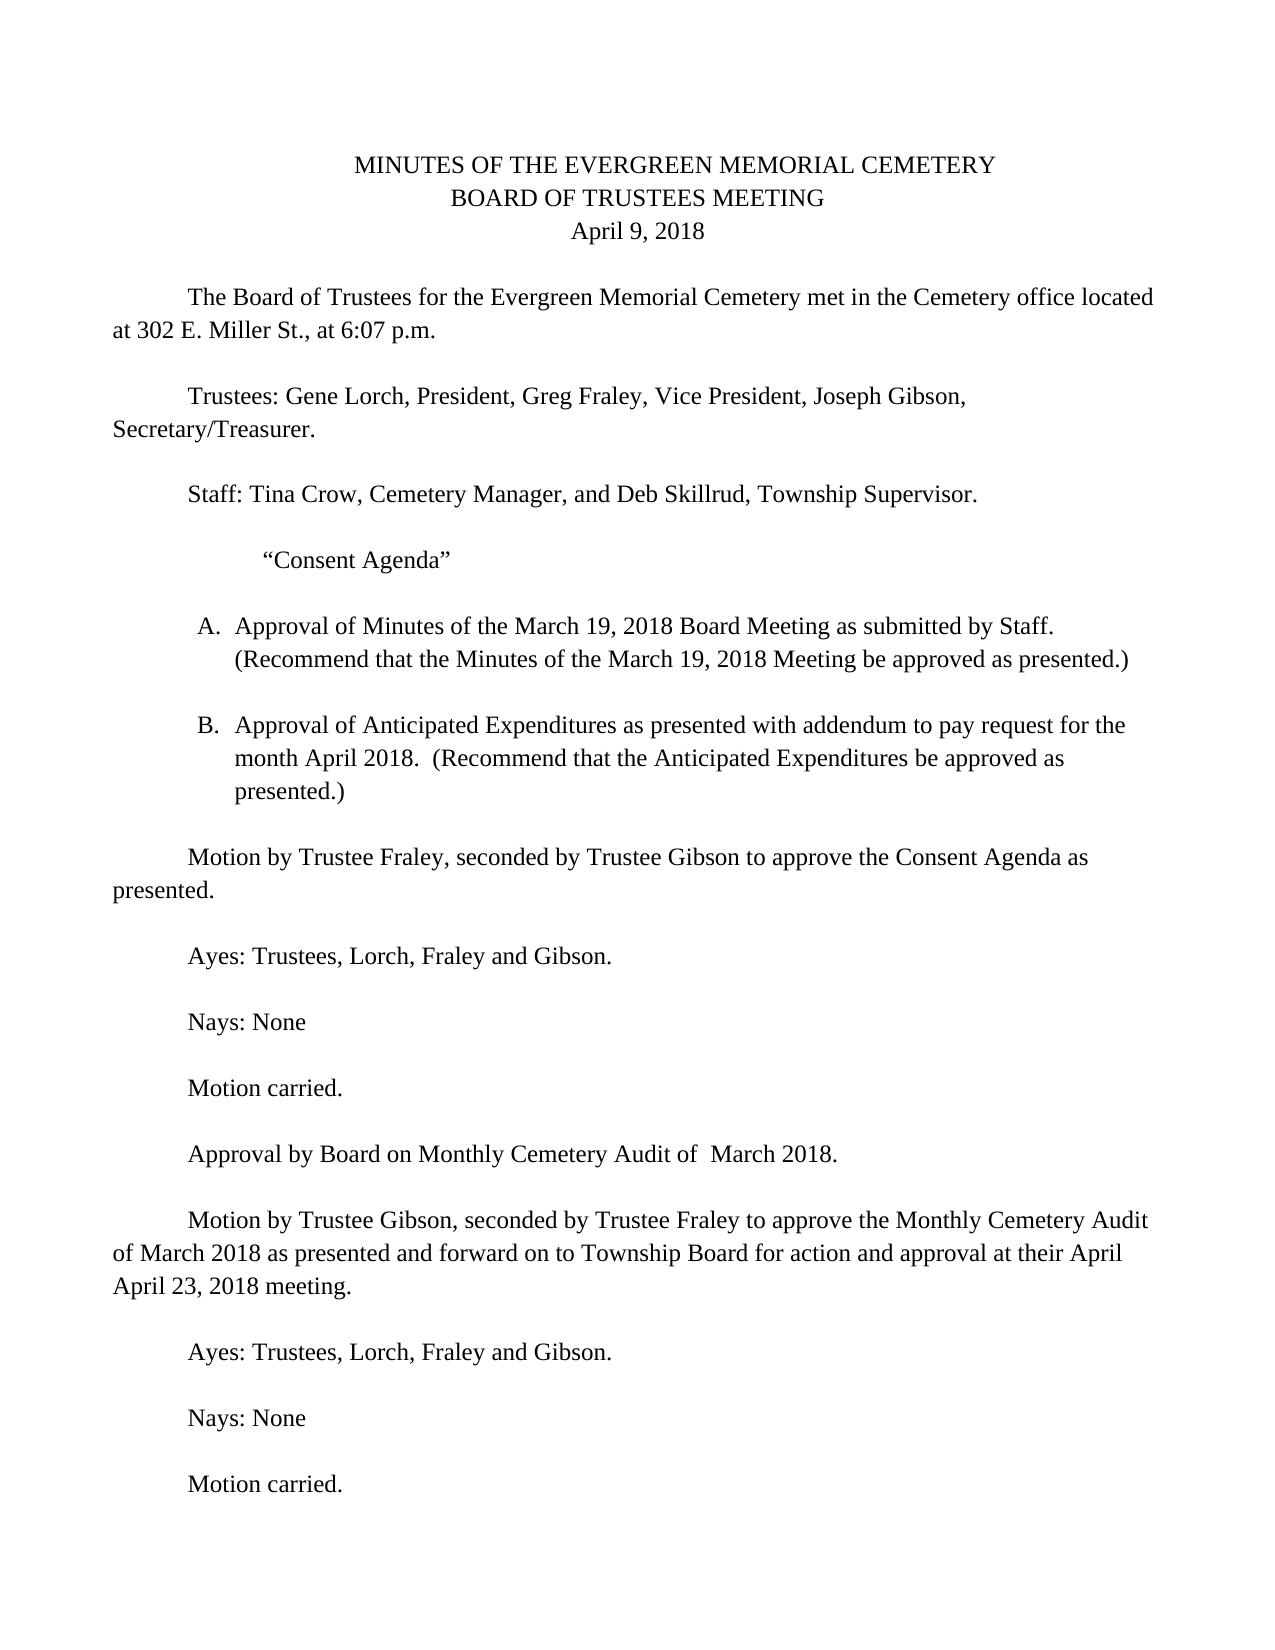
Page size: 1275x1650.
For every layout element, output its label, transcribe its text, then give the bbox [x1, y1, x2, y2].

text April 9, 2018 [112, 216, 1162, 245]
text Motion carried. [112, 1073, 1162, 1102]
text Motion carried. [112, 1469, 1162, 1498]
text Ayes: Trustees, Lorch, Fraley and Gibson. [112, 1337, 1162, 1366]
list Approval of Minutes of the March 19, 2018 Board Meeting as submitted by Staff. (Recommend that the Minutes of the March 19, 2018 Meeting be approved as presented.) [197, 611, 1162, 673]
text Ayes: Trustees, Lorch, Fraley and Gibson. [112, 941, 1162, 970]
text Staff: Tina Crow, Cemetery Manager, and Deb Skillrud, Township Supervisor. [112, 479, 1162, 508]
list Approval of Anticipated Expenditures as presented with addendum to pay request for the month April 2018. (Recommend that the Anticipated Expenditures be approved as presented.) [197, 710, 1162, 805]
text Motion by Trustee Fraley, seconded by Trustee Gibson to approve the Consent Agenda as presented. [112, 842, 1162, 904]
text MINUTES OF THE EVERGREEN MEMORIAL CEMETERY [112, 150, 1162, 179]
text Trustees: Gene Lorch, President, Greg Fraley, Vice President, Joseph Gibson, Secretary/Treasurer. [112, 381, 1162, 443]
text The Board of Trustees for the Evergreen Memorial Cemetery met in the Cemetery office located at 302 E. Miller St., at 6:07 p.m. [112, 282, 1162, 344]
text Motion by Trustee Gibson, seconded by Trustee Fraley to approve the Monthly Cemetery Audit of March 2018 as presented and forward on to Township Board for action and approval at their April April 23, 2018 meeting. [112, 1205, 1162, 1300]
text Nays: None [112, 1403, 1162, 1432]
text Nays: None [112, 1007, 1162, 1036]
text BOARD OF TRUSTEES MEETING [112, 183, 1162, 212]
text “Consent Agenda” [112, 546, 1162, 574]
text Approval by Board on Monthly Cemetery Audit of March 2018. [112, 1139, 1162, 1168]
